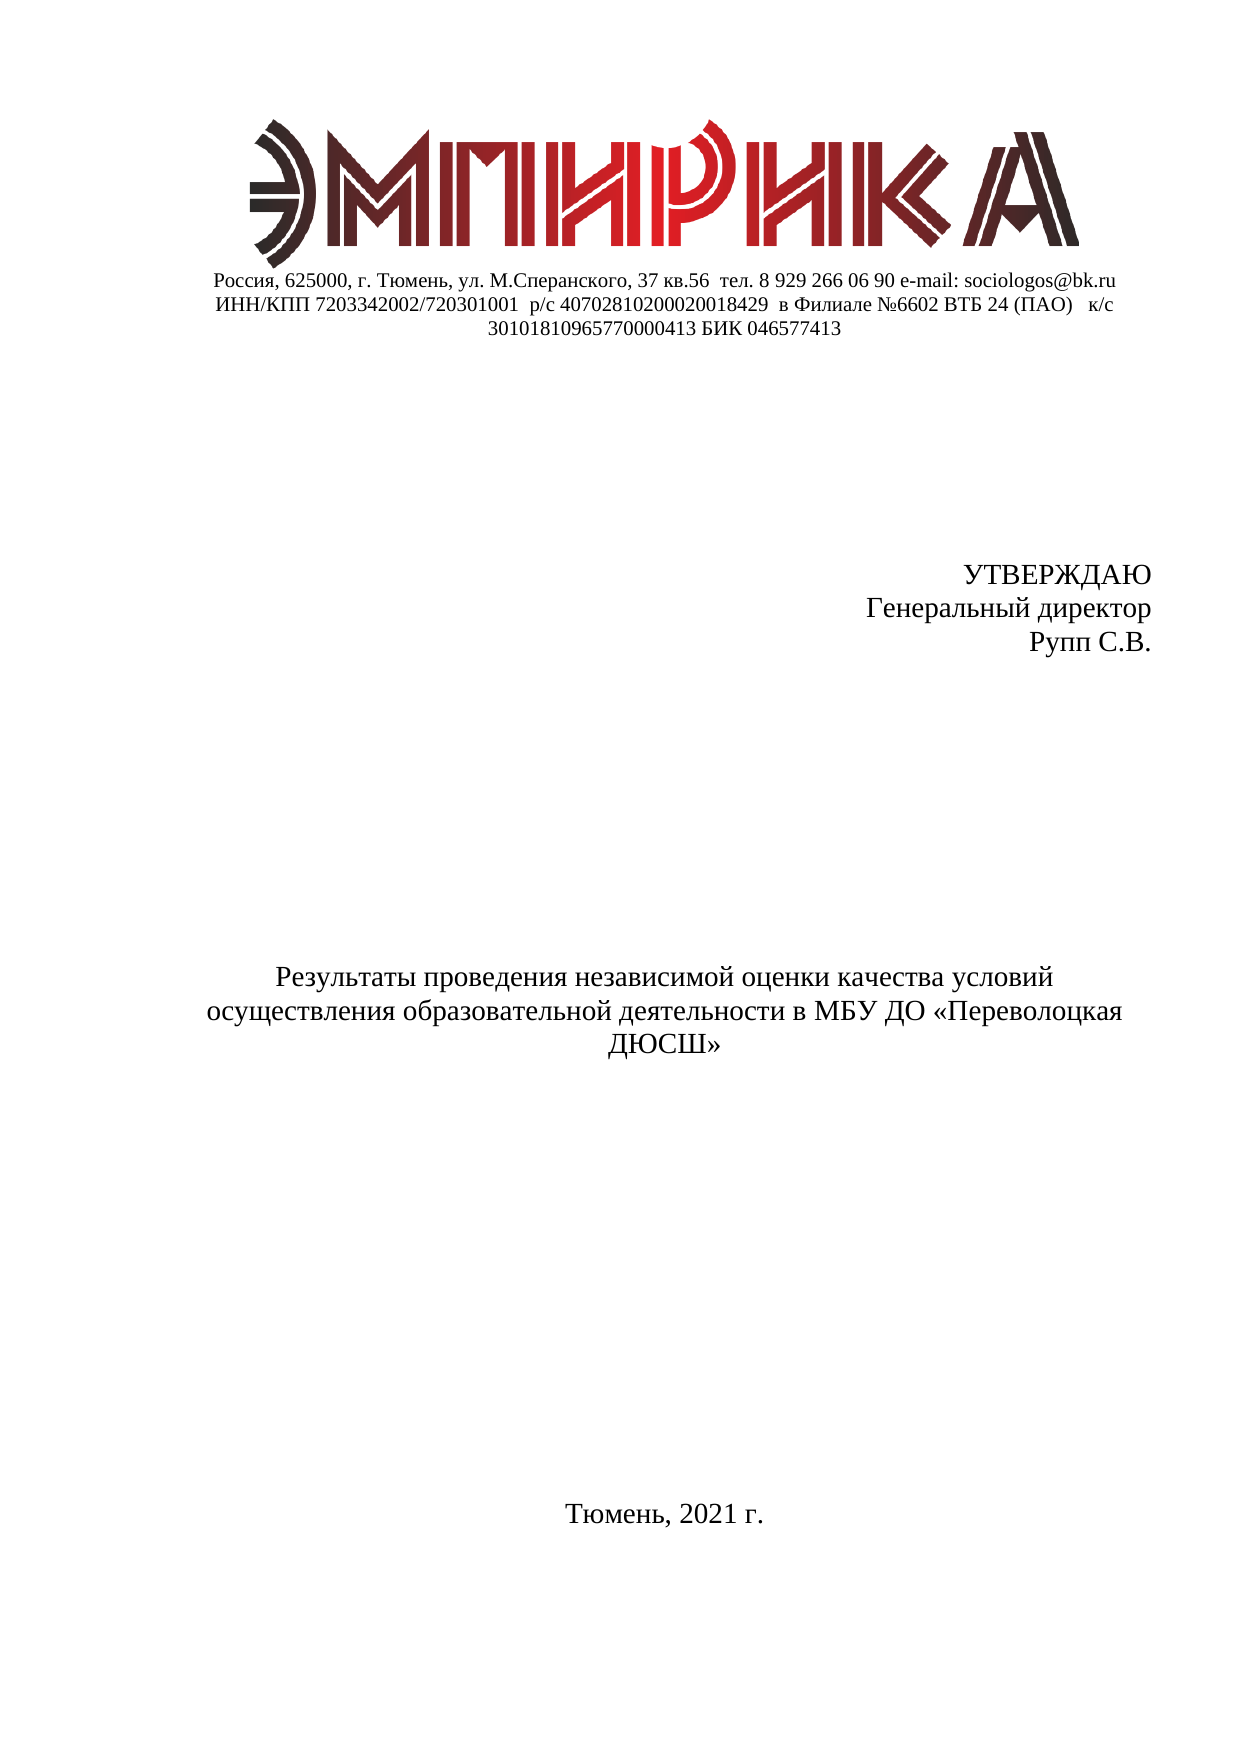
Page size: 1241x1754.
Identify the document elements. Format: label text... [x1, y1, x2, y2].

text Россия, 625000, г. Тюмень, ул. М.Сперанского, 37 кв.56 тел. 8 929 266 06 90 e-mail: sociologos@bk.ru [177, 268, 1152, 292]
text Рупп С.В. [177, 624, 1152, 657]
text Генеральный директор [177, 590, 1152, 624]
text Результаты проведения независимой оценки качества условий осуществления образовательной деятельности в МБУ ДО «Переволоцкая ДЮСШ» [177, 959, 1152, 1060]
picture [249, 118, 1079, 269]
text Тюмень, 2021 г. [177, 1496, 1152, 1529]
text УТВЕРЖДАЮ [177, 557, 1152, 590]
text ИНН/КПП 7203342002/720301001 р/с 40702810200020018429 в Филиале №6602 ВТБ 24 (ПАО) к/с 30101810965770000413 БИК 046577413 [177, 292, 1152, 340]
